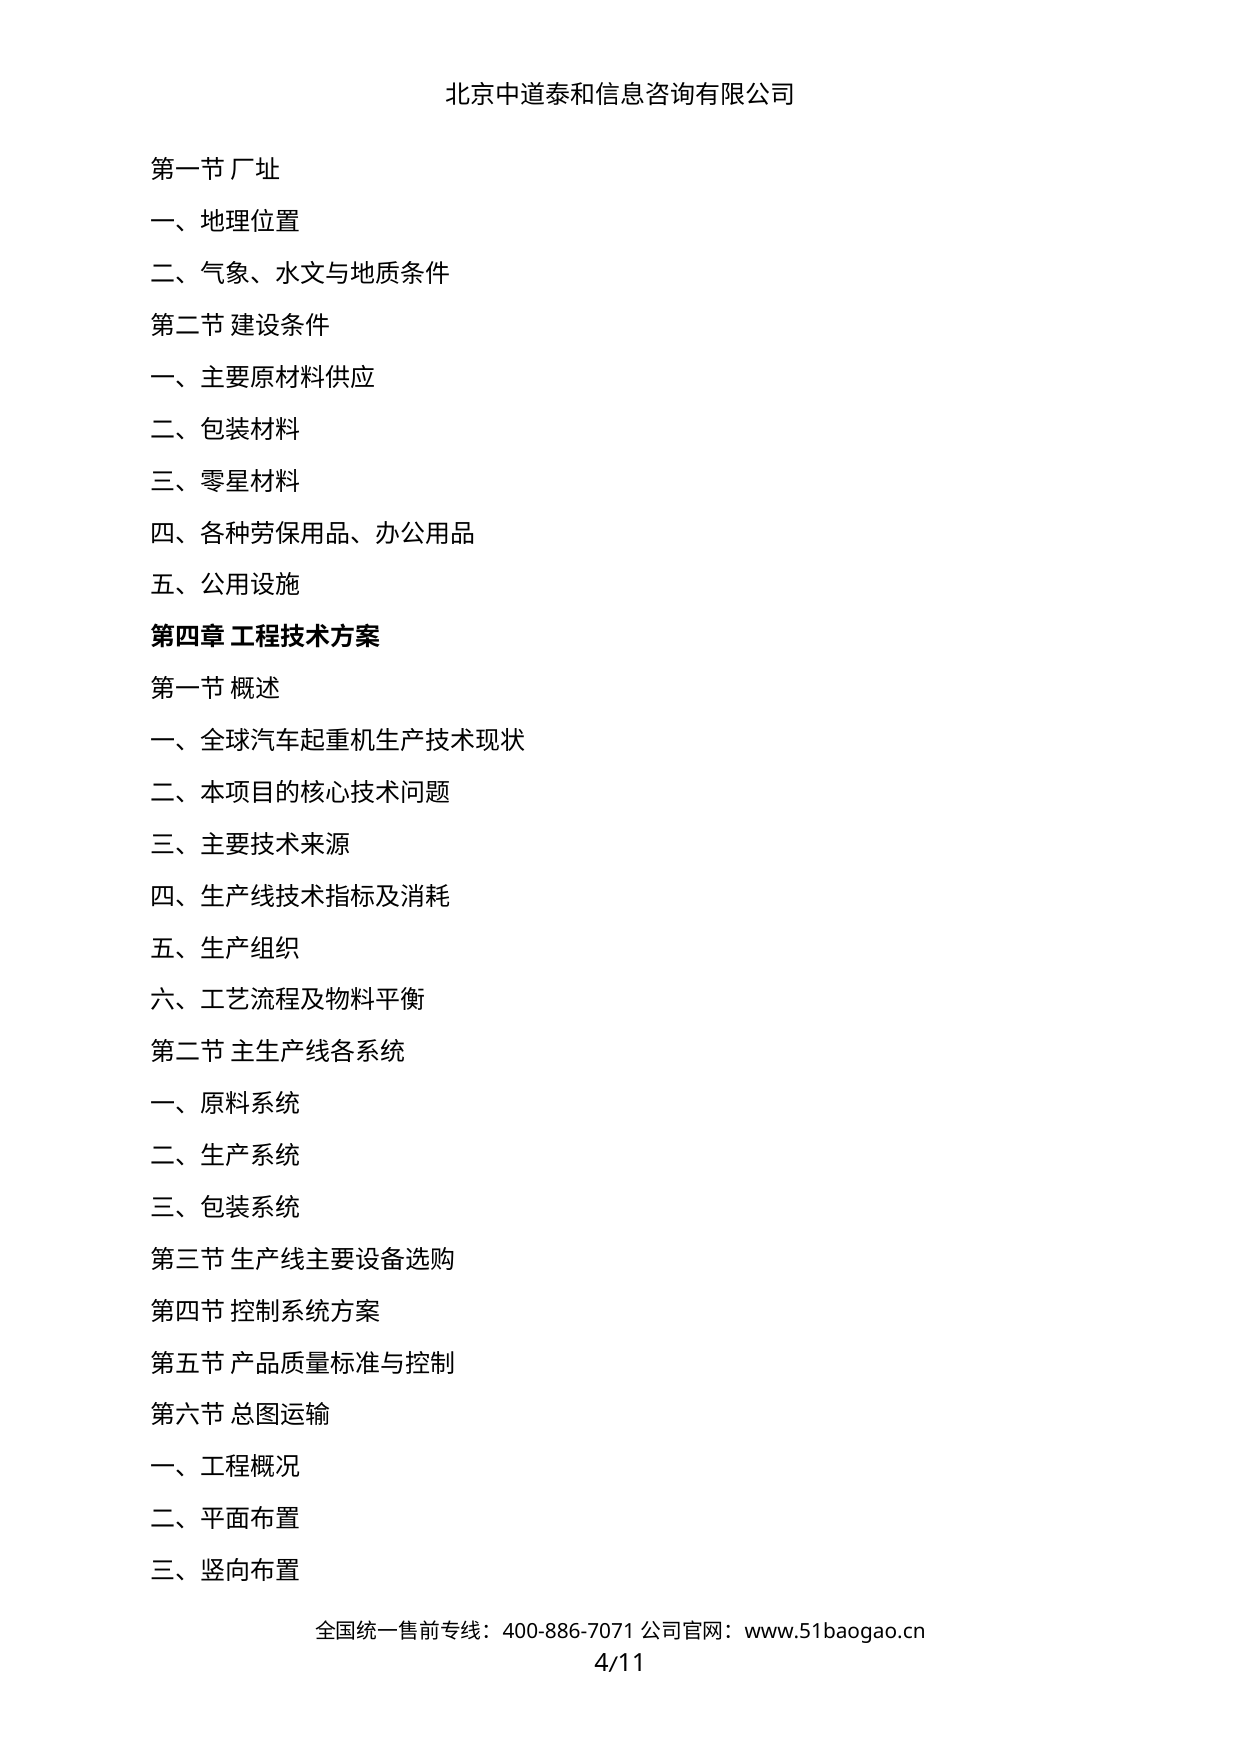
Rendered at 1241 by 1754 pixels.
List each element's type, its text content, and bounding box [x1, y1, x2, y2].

text 一、主要原材料供应 [150, 357, 1090, 394]
text 二、包装材料 [150, 409, 1090, 446]
text 四、各种劳保用品、办公用品 [150, 513, 1090, 549]
text 第二节 建设条件 [150, 306, 1090, 342]
text 一、地理位置 [150, 202, 1090, 238]
text 二、气象、水文与地质条件 [150, 254, 1090, 290]
text 三、主要技术来源 [150, 824, 1090, 861]
text 第五节 产品质量标准与控制 [150, 1343, 1090, 1379]
text 三、包装系统 [150, 1187, 1090, 1224]
text 第一节 厂址 [150, 150, 1090, 186]
text 第二节 主生产线各系统 [150, 1032, 1090, 1068]
text 二、生产系统 [150, 1136, 1090, 1172]
text 第四章 工程技术方案 [150, 617, 1090, 653]
text 三、零星材料 [150, 461, 1090, 497]
text 第六节 总图运输 [150, 1395, 1090, 1431]
text 二、平面布置 [150, 1499, 1090, 1535]
text 三、竖向布置 [150, 1551, 1090, 1587]
text 二、本项目的核心技术问题 [150, 772, 1090, 809]
text 五、公用设施 [150, 565, 1090, 601]
text 四、生产线技术指标及消耗 [150, 876, 1090, 912]
text 第四节 控制系统方案 [150, 1291, 1090, 1327]
text 一、全球汽车起重机生产技术现状 [150, 721, 1090, 757]
text 一、原料系统 [150, 1084, 1090, 1120]
text 第一节 概述 [150, 669, 1090, 705]
text 第三节 生产线主要设备选购 [150, 1239, 1090, 1276]
text 五、生产组织 [150, 928, 1090, 964]
text 一、工程概况 [150, 1447, 1090, 1483]
text 六、工艺流程及物料平衡 [150, 980, 1090, 1016]
